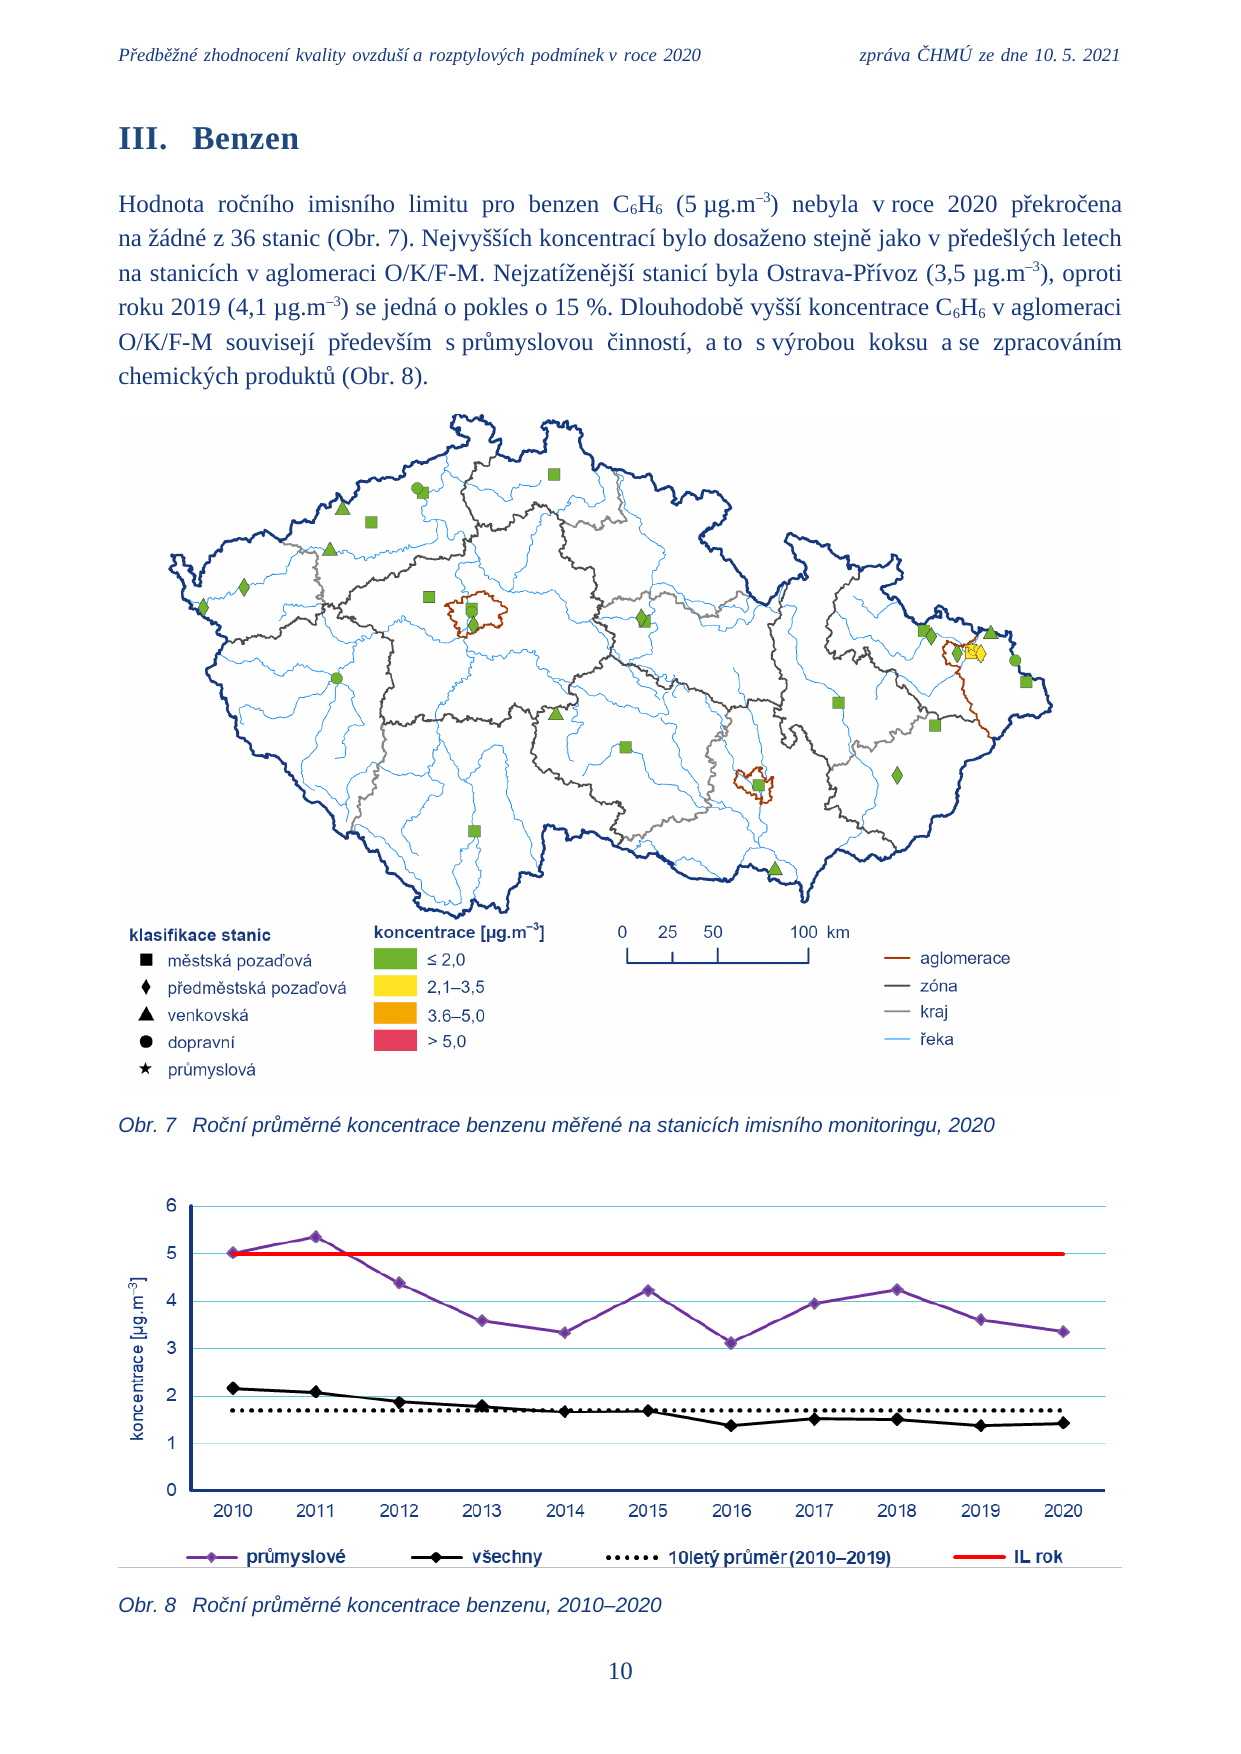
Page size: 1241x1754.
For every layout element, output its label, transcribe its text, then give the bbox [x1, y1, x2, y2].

picture [118, 414, 1123, 1089]
text Hodnota ročního imisního limitu pro benzen C6H6 (5 µg.m–3) nebyla v roce 2020 překročena na žádné z 36 stanic (Obr. 7). Nejvyšších koncentrací bylo dosaženo stejně jako v předešlých letech na stanicích v aglomeraci O/K/F-M. Nejzatíženější stanicí byla Ostrava-Přívoz (3,5 µg.m–3), oproti roku 2019 (4,1 µg.m–3) se jedná o pokles o 15 %. Dlouhodobě vyšší koncentrace C6H6 v aglomeraci O/K/F-M souvisejí především s průmyslovou činností, a to s výrobou koksu a se zpracováním chemických produktů (Obr. 8). [118, 189, 1122, 390]
picture [118, 1196, 1123, 1568]
subtitle Benzen [118, 118, 1122, 156]
